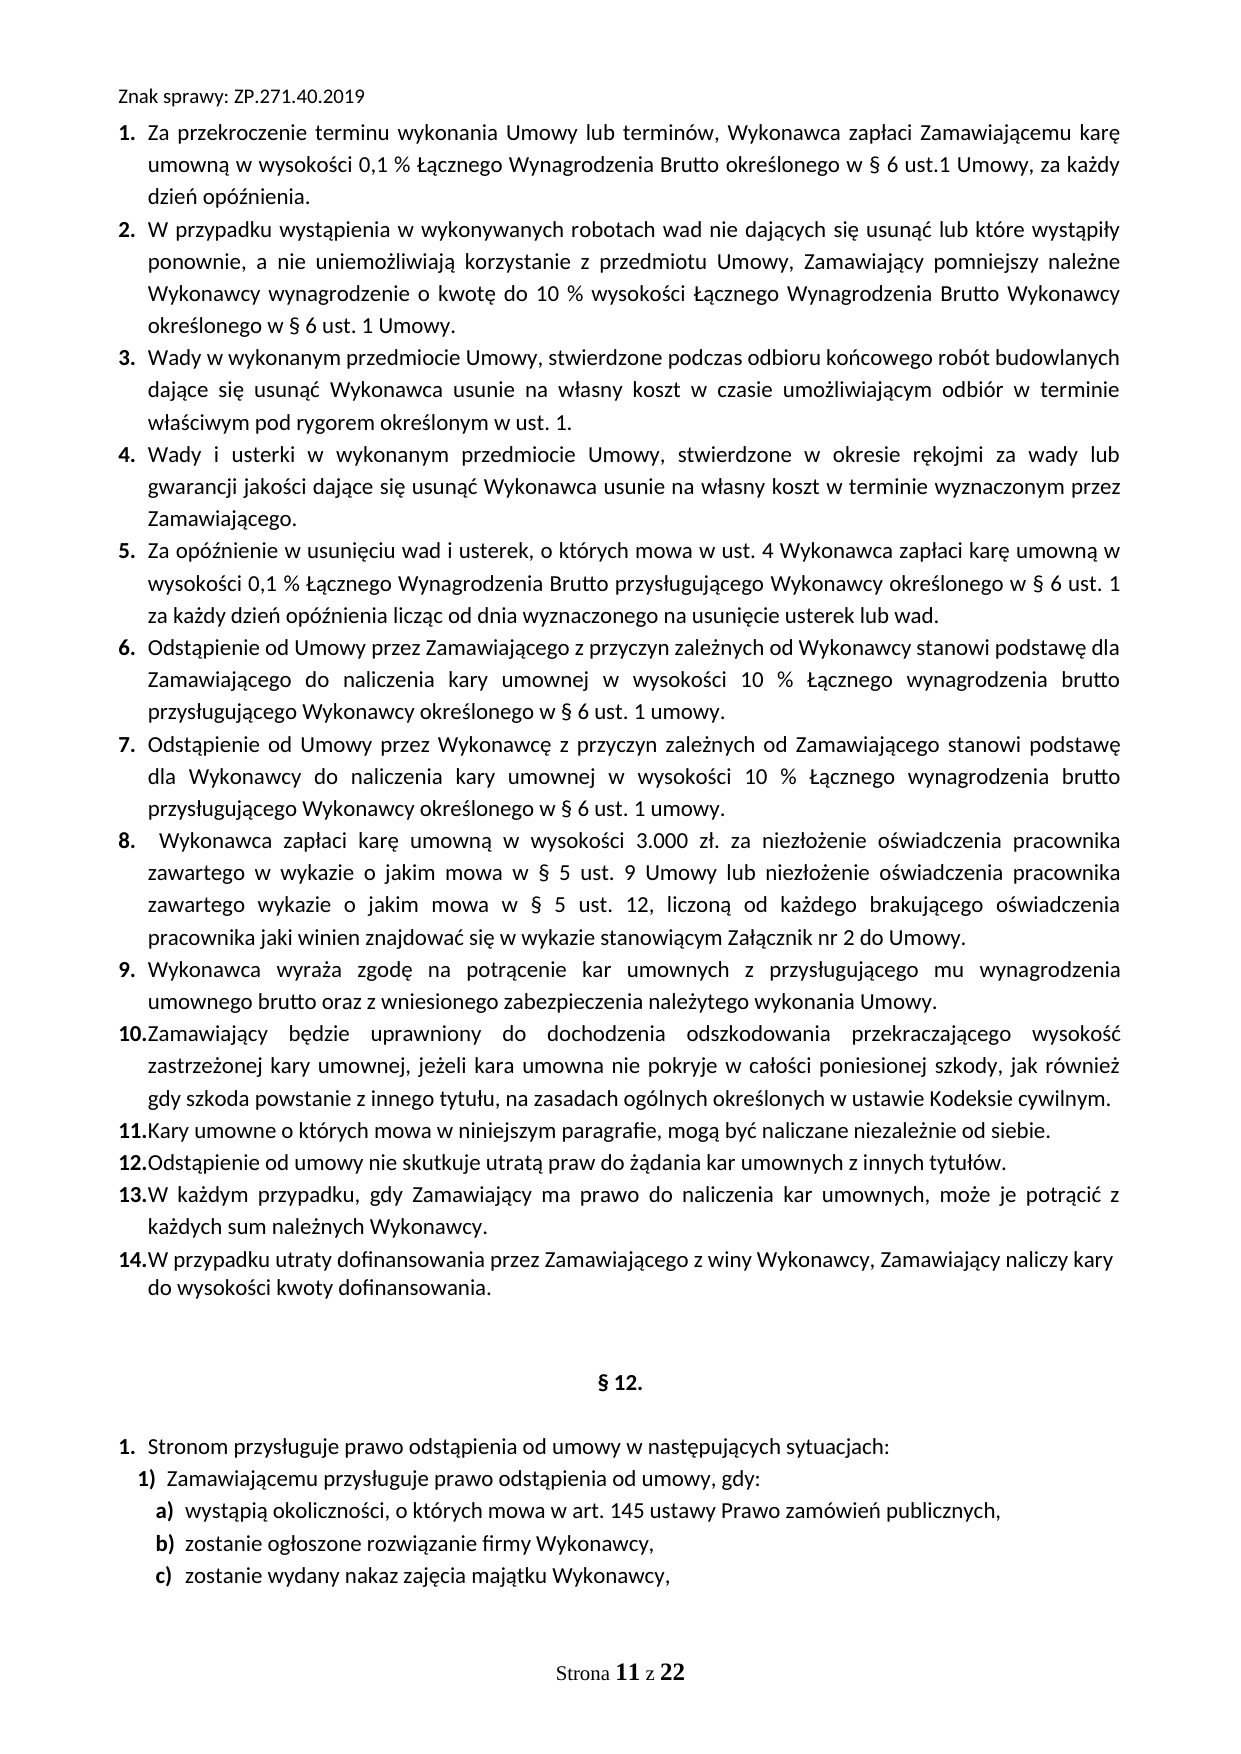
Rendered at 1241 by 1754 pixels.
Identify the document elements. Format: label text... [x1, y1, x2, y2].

list Za opóźnienie w usunięciu wad i usterek, o których mowa w ust. 4 Wykonawca zapłaci karę umowną w wysokości 0,1 % Łącznego Wynagrodzenia Brutto przysługującego Wykonawcy określonego w § 6 ust. 1 za każdy dzień opóźnienia licząc od dnia wyznaczonego na usunięcie usterek lub wad. [118, 537, 1122, 629]
list wystąpią okoliczności, o których mowa w art. 145 ustawy Prawo zamówień publicznych, [155, 1497, 1122, 1525]
list Stronom przysługuje prawo odstąpienia od umowy w następujących sytuacjach: [118, 1432, 1122, 1460]
text § 12. [118, 1368, 1122, 1396]
list W przypadku utraty dofinansowania przez Zamawiającego z winy Wykonawcy, Zamawiający naliczy kary do wysokości kwoty dofinansowania. [118, 1245, 1122, 1301]
list Wykonawca wyraża zgodę na potrącenie kar umownych z przysługującego mu wynagrodzenia umownego brutto oraz z wniesionego zabezpieczenia należytego wykonania Umowy. [118, 955, 1122, 1015]
list Wady i usterki w wykonanym przedmiocie Umowy, stwierdzone w okresie rękojmi za wady lub gwarancji jakości dające się usunąć Wykonawca usunie na własny koszt w terminie wyznaczonym przez Zamawiającego. [118, 440, 1122, 532]
list Za przekroczenie terminu wykonania Umowy lub terminów, Wykonawca zapłaci Zamawiającemu karę umowną w wysokości 0,1 % Łącznego Wynagrodzenia Brutto określonego w § 6 ust.1 Umowy, za każdy dzień opóźnienia. [118, 118, 1122, 211]
list Wady w wykonanym przedmiocie Umowy, stwierdzone podczas odbioru końcowego robót budowlanych dające się usunąć Wykonawca usunie na własny koszt w czasie umożliwiającym odbiór w terminie właściwym pod rygorem określonym w ust. 1. [118, 343, 1122, 436]
list Zamawiającemu przysługuje prawo odstąpienia od umowy, gdy: [137, 1464, 1122, 1492]
list Odstąpienie od umowy nie skutkuje utratą praw do żądania kar umownych z innych tytułów. [118, 1148, 1122, 1176]
list W przypadku wystąpienia w wykonywanych robotach wad nie dających się usunąć lub które wystąpiły ponownie, a nie uniemożliwiają korzystanie z przedmiotu Umowy, Zamawiający pomniejszy należne Wykonawcy wynagrodzenie o kwotę do 10 % wysokości Łącznego Wynagrodzenia Brutto Wykonawcy określonego w § 6 ust. 1 Umowy. [118, 215, 1122, 339]
list Odstąpienie od Umowy przez Zamawiającego z przyczyn zależnych od Wykonawcy stanowi podstawę dla Zamawiającego do naliczenia kary umownej w wysokości 10 % Łącznego wynagrodzenia brutto przysługującego Wykonawcy określonego w § 6 ust. 1 umowy. [118, 633, 1122, 726]
list zostanie wydany nakaz zajęcia majątku Wykonawcy, [155, 1561, 1122, 1589]
list Odstąpienie od Umowy przez Wykonawcę z przyczyn zależnych od Zamawiającego stanowi podstawę dla Wykonawcy do naliczenia kary umownej w wysokości 10 % Łącznego wynagrodzenia brutto przysługującego Wykonawcy określonego w § 6 ust. 1 umowy. [118, 730, 1122, 822]
list Wykonawca zapłaci karę umowną w wysokości 3.000 zł. za niezłożenie oświadczenia pracownika zawartego w wykazie o jakim mowa w § 5 ust. 9 Umowy lub niezłożenie oświadczenia pracownika zawartego wykazie o jakim mowa w § 5 ust. 12, liczoną od każdego brakującego oświadczenia pracownika jaki winien znajdować się w wykazie stanowiącym Załącznik nr 2 do Umowy. [118, 826, 1122, 951]
list Zamawiający będzie uprawniony do dochodzenia odszkodowania przekraczającego wysokość zastrzeżonej kary umownej, jeżeli kara umowna nie pokryje w całości poniesionej szkody, jak również gdy szkoda powstanie z innego tytułu, na zasadach ogólnych określonych w ustawie Kodeksie cywilnym. [118, 1019, 1122, 1112]
list W każdym przypadku, gdy Zamawiający ma prawo do naliczenia kar umownych, może je potrącić z każdych sum należnych Wykonawcy. [118, 1180, 1122, 1241]
list Kary umowne o których mowa w niniejszym paragrafie, mogą być naliczane niezależnie od siebie. [118, 1116, 1122, 1144]
list zostanie ogłoszone rozwiązanie firmy Wykonawcy, [155, 1529, 1122, 1557]
